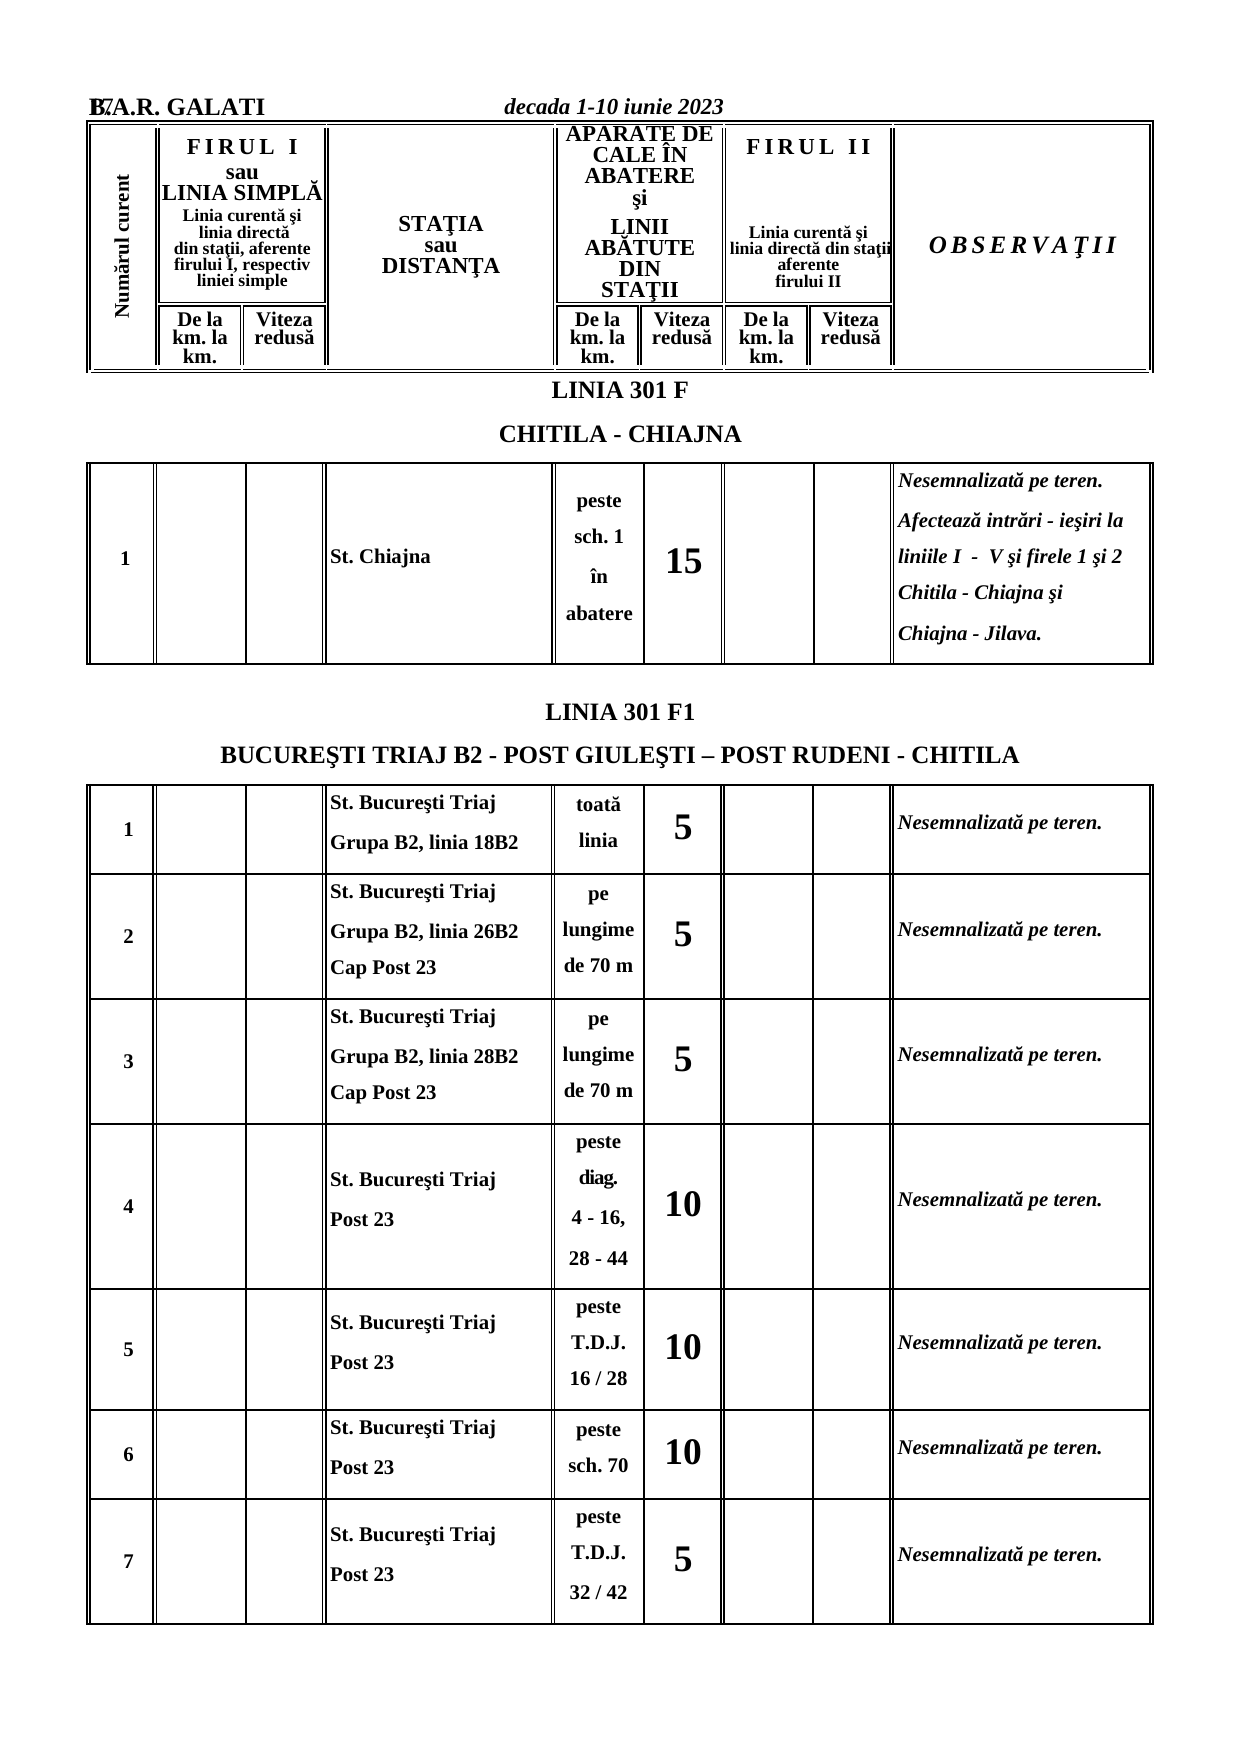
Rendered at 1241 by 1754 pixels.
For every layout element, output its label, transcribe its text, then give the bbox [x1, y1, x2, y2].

table_cell [157, 875, 245, 998]
table_cell [157, 1500, 245, 1623]
table_cell [247, 875, 322, 998]
table_cell [814, 1500, 889, 1623]
table_header [725, 786, 812, 873]
table_cell peste T.D.J. 16 / 28 [555, 1290, 643, 1409]
table_cell St. Bucureşti Triaj Grupa B2, linia 28B2 Cap Post 23 [327, 1000, 551, 1123]
table_cell [814, 1125, 889, 1288]
table_header [247, 786, 322, 873]
table_header [814, 786, 889, 873]
table_header 5 [645, 786, 720, 873]
subtitle BUCUREŞTI TRIAJ B2 - POST GIULEŞTI – POST RUDENI - CHITILA [89, 741, 1152, 769]
table_cell [725, 875, 812, 998]
table_cell [725, 1000, 812, 1123]
table_cell peste T.D.J. 32 / 42 [555, 1500, 643, 1623]
table_cell 5 [645, 875, 720, 998]
table_header Nesemnalizată pe teren. [894, 786, 1149, 873]
table_cell St. Bucureşti Triaj Post 23 [327, 1290, 551, 1409]
table_cell St. Bucureşti Triaj Post 23 [327, 1411, 551, 1498]
subtitle CHITILA - CHIAJNA [89, 419, 1152, 447]
table_cell 10 [645, 1125, 720, 1288]
table_cell [247, 1125, 322, 1288]
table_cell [894, 1500, 1149, 1623]
table_cell [91, 1411, 152, 1498]
table_cell [157, 1411, 245, 1498]
table_header Nesemnalizată pe teren. Afectează intrări - ieşiri la liniile I - V şi firele 1 şi 2 Chitila - Chiajna şi Chiajna - Jilava. [894, 464, 1149, 663]
table_cell [247, 1411, 322, 1498]
table_cell peste diag. 4 - 16, 28 - 44 [555, 1125, 643, 1288]
table_header [91, 786, 152, 873]
table_cell 5 [645, 1000, 720, 1123]
table_cell [814, 875, 889, 998]
table_cell [725, 1500, 812, 1623]
table_cell pe lungime de 70 m [555, 875, 643, 998]
table_cell [725, 1411, 812, 1498]
table_cell [247, 1000, 322, 1123]
table_cell [247, 1500, 322, 1623]
table_cell [814, 1290, 889, 1409]
table_header peste sch. 1 în abatere [556, 464, 643, 663]
table_cell [157, 1290, 245, 1409]
table_cell [814, 1411, 889, 1498]
table_cell Nesemnalizată pe teren. [894, 1125, 1149, 1288]
table_header toată linia [555, 786, 643, 873]
table_cell peste sch. 70 [555, 1411, 643, 1498]
table_header St. Bucureşti Triaj Grupa B2, linia 18B2 [327, 786, 551, 873]
table_cell [157, 1000, 245, 1123]
table_cell St. Bucureşti Triaj Grupa B2, linia 26B2 Cap Post 23 [327, 875, 551, 998]
table_cell [91, 1290, 152, 1409]
subtitle LINIA 301 F [89, 376, 1152, 404]
table_header [157, 464, 245, 663]
table_header [725, 464, 813, 663]
table_cell [247, 1290, 322, 1409]
table_header [815, 464, 890, 663]
table_header St. Chiajna [327, 464, 551, 663]
subtitle LINIA 301 F1 [89, 697, 1152, 726]
table_header [157, 786, 245, 873]
table_cell Nesemnalizată pe teren. [894, 875, 1149, 998]
table_cell St. Bucureşti Triaj Post 23 [327, 1125, 551, 1288]
table_cell [91, 1000, 152, 1123]
table_header [91, 464, 153, 663]
table_cell Nesemnalizată pe teren. [894, 1411, 1149, 1498]
table_cell pe lungime de 70 m [555, 1000, 643, 1123]
table_cell [91, 1500, 152, 1623]
table_cell [157, 1125, 245, 1288]
table_cell 10 [645, 1411, 720, 1498]
table_cell 10 [645, 1290, 720, 1409]
table_cell Nesemnalizată pe teren. [894, 1290, 1149, 1409]
table_header [247, 464, 322, 663]
table_cell [725, 1290, 812, 1409]
table_cell [91, 875, 152, 998]
table_cell Nesemnalizată pe teren. [894, 1000, 1149, 1123]
table_cell [91, 1125, 152, 1288]
table_cell St. Bucureşti Triaj Post 23 [327, 1500, 551, 1623]
table_cell [814, 1000, 889, 1123]
table_header 15 [645, 464, 721, 663]
table_cell 5 [645, 1500, 720, 1623]
table_cell [725, 1125, 812, 1288]
